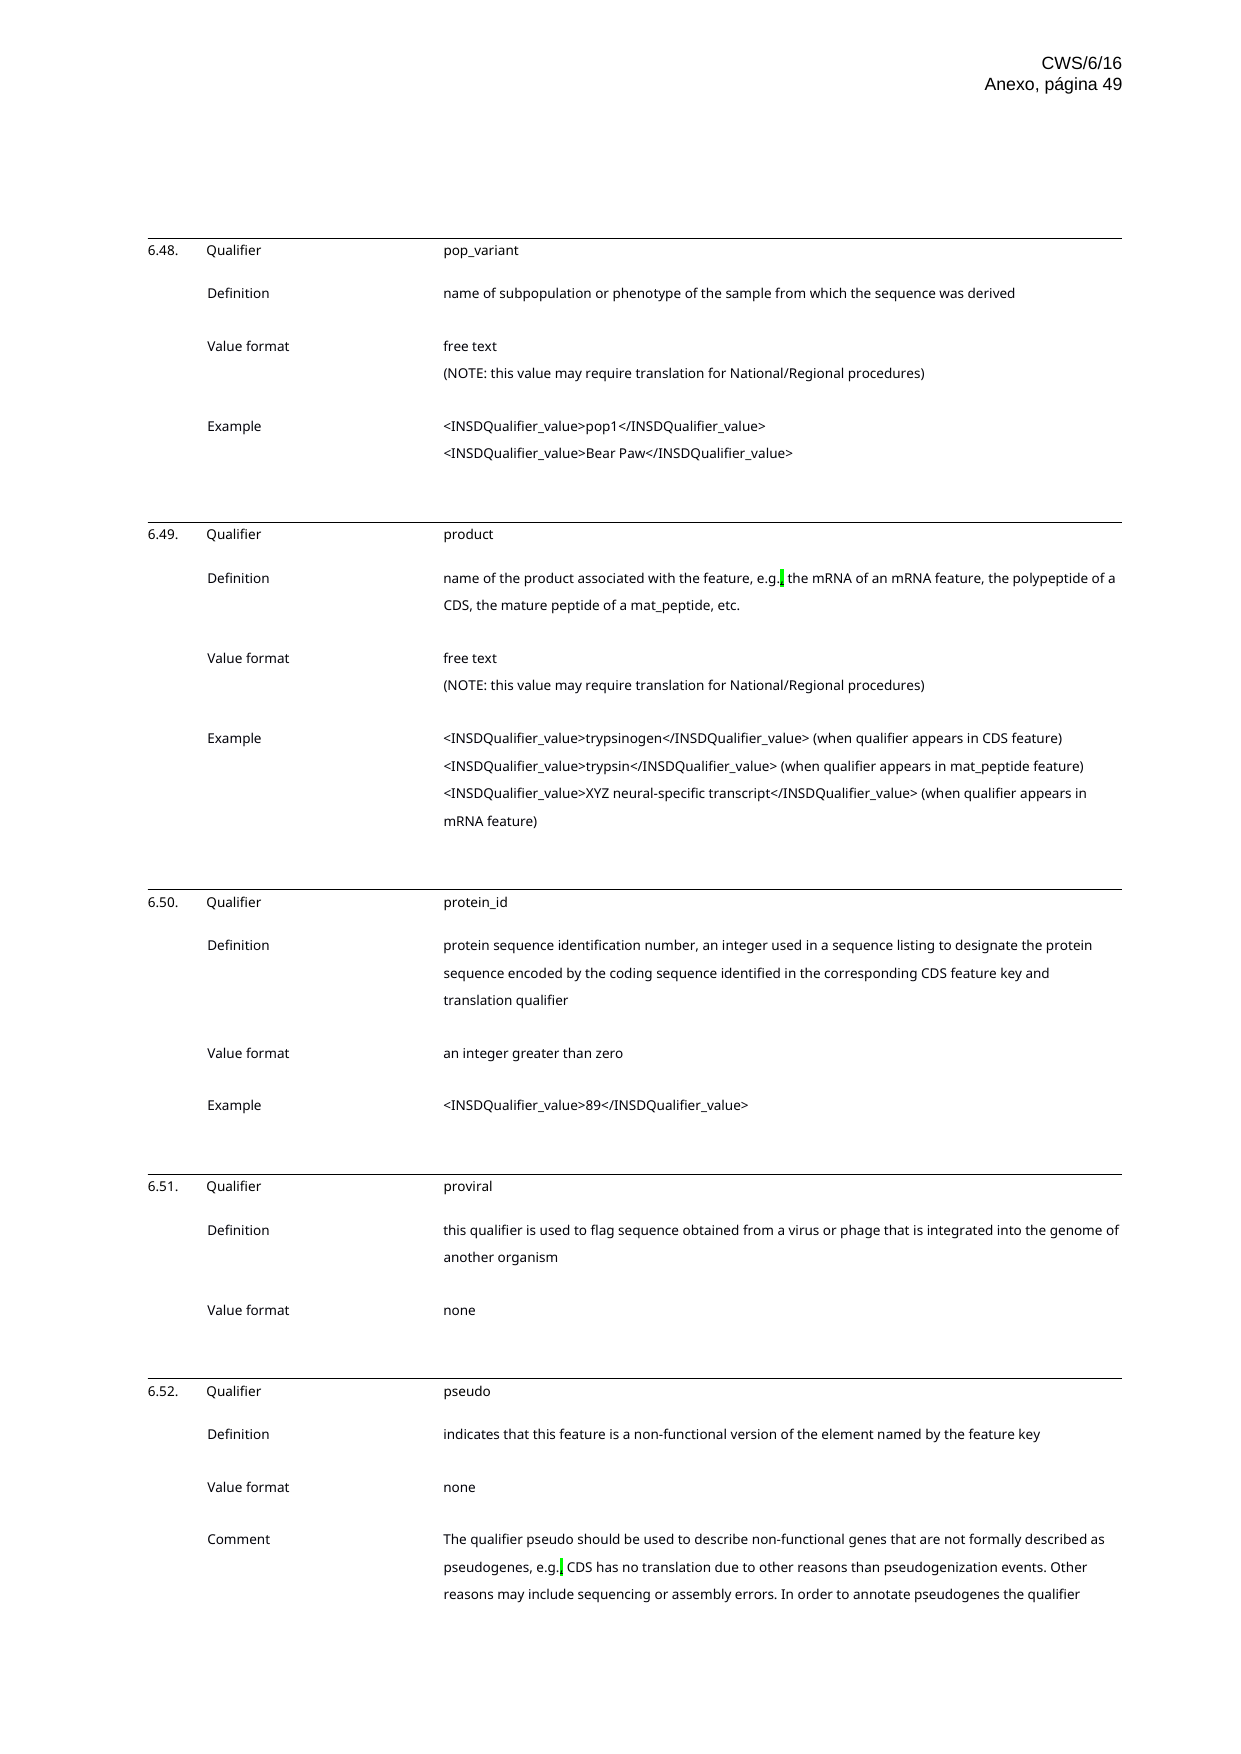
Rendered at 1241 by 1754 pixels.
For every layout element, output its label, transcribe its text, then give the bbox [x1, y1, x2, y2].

text <INSDQualifier_value>Bear Paw</INSDQualifier_value> [443, 444, 1122, 463]
text <INSDQualifier_value>XYZ neural-specific transcript</INSDQualifier_value> (when qualifier appears in mRNA feature) [443, 784, 1122, 830]
text Qualifier pseudo [148, 1379, 1122, 1400]
text Qualifier product [148, 523, 1122, 543]
text <INSDQualifier_value>trypsin</INSDQualifier_value> (when qualifier appears in mat_peptide feature) [443, 757, 1122, 775]
text Qualifier proviral [148, 1175, 1122, 1196]
text Example <INSDQualifier_value>89</INSDQualifier_value> [207, 1096, 1122, 1115]
text Qualifier protein_id [148, 890, 1122, 911]
text Qualifier pop_variant [148, 239, 1122, 259]
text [207, 1530, 1122, 1604]
text Definition name of the product associated with the feature, e.g., the mRNA of an mRNA feature, the polypeptide of a CDS, the mature peptide of a mat_peptide, etc. [207, 568, 1122, 614]
text Value format an integer greater than zero [207, 1044, 1122, 1062]
text Value format none [207, 1477, 1122, 1496]
text Definition name of subpopulation or phenotype of the sample from which the sequence was derived [207, 284, 1122, 302]
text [207, 337, 1122, 383]
text Value format none [207, 1301, 1122, 1319]
text Definition indicates that this feature is a non-functional version of the element named by the feature key [207, 1425, 1122, 1443]
text Value format free text (NOTE: this value may require translation for National/Regional procedures) [207, 649, 1122, 695]
text Definition protein sequence identification number, an integer used in a sequence listing to designate the protein sequence encoded by the coding sequence identified in the corresponding CDS feature key and translation qualifier [207, 936, 1122, 1009]
text Example <INSDQualifier_value>trypsinogen</INSDQualifier_value> (when qualifier appears in CDS feature) [207, 729, 1122, 747]
text Definition this qualifier is used to flag sequence obtained from a virus or phage that is integrated into the genome of another organism [207, 1221, 1122, 1267]
text Example <INSDQualifier_value>pop1</INSDQualifier_value> [207, 417, 1122, 435]
